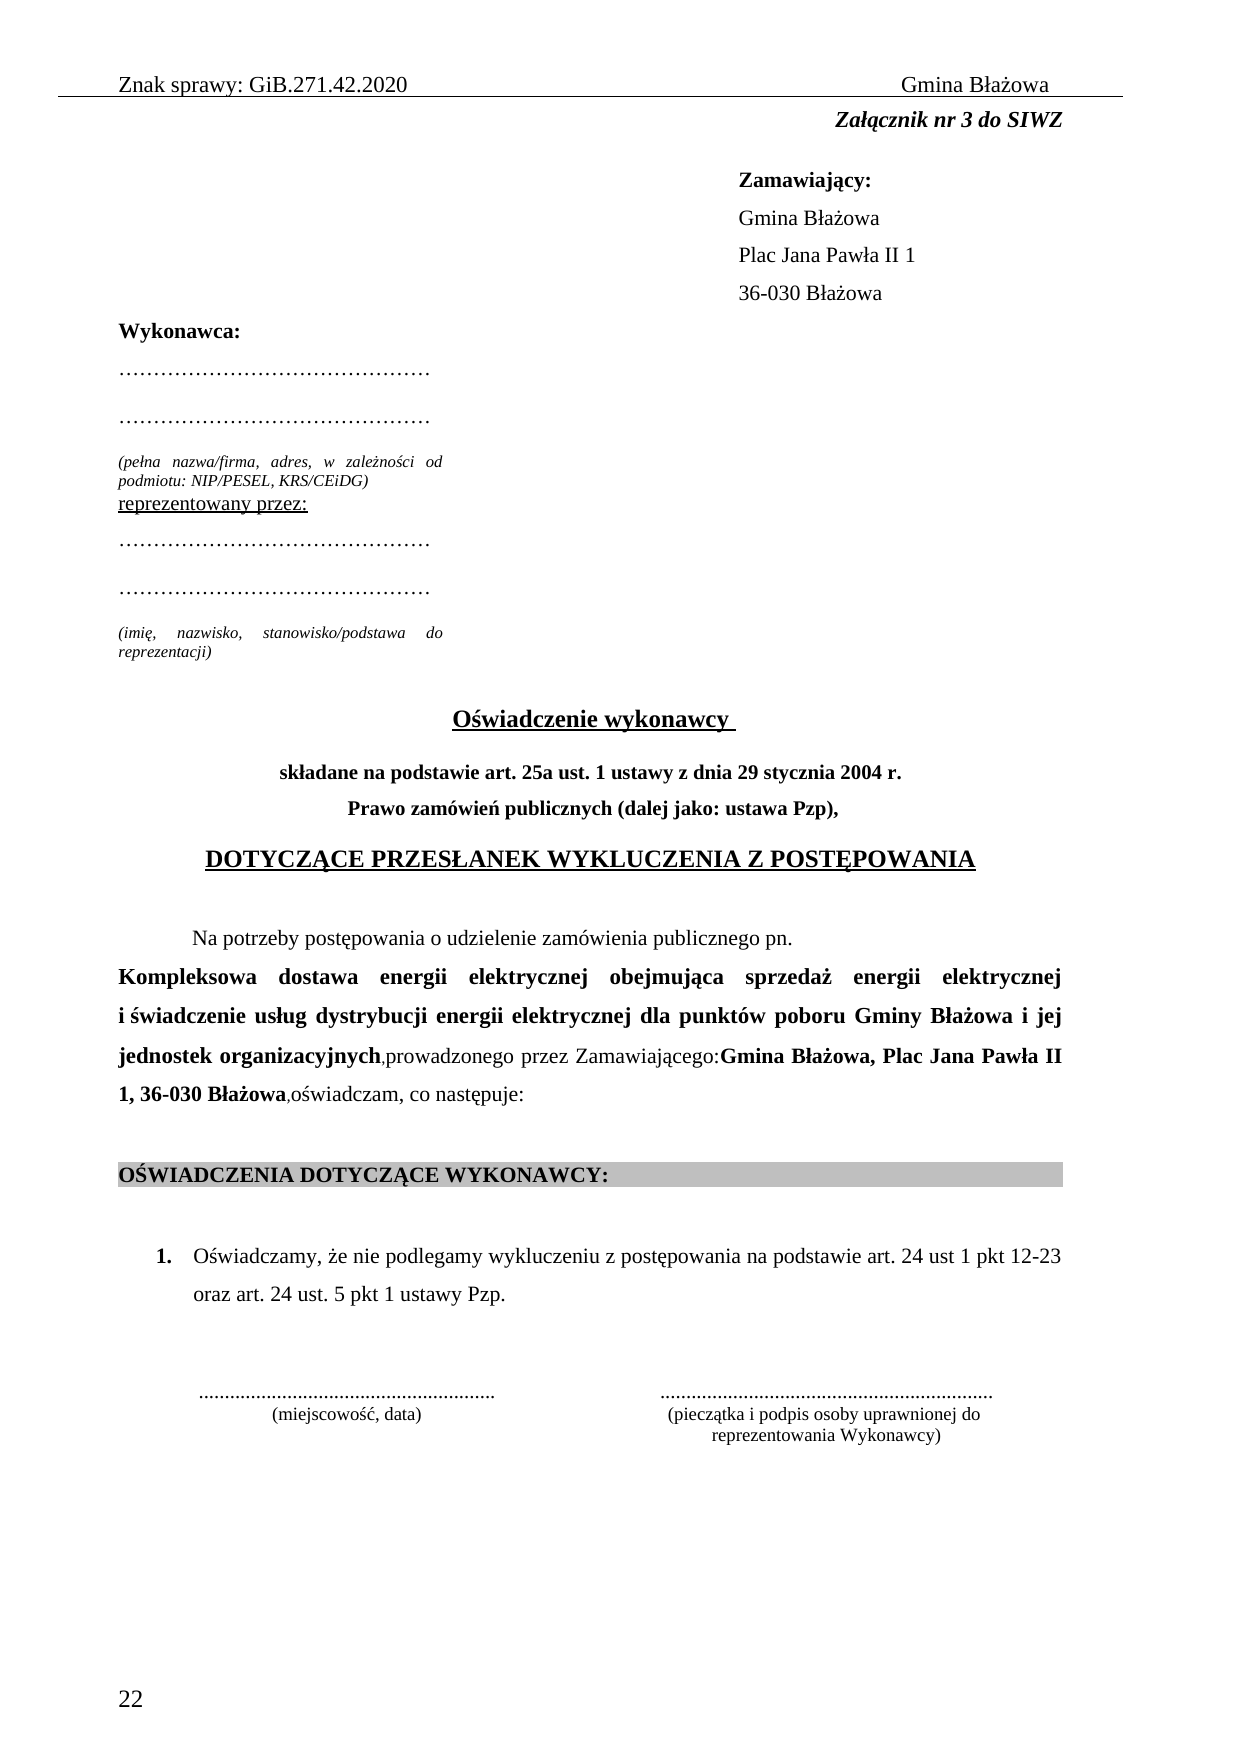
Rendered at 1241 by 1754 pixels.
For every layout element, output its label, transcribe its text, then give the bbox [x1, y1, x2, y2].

text (pełna nazwa/firma, adres, w zależności od podmiotu: NIP/PESEL, KRS/CEiDG) [118, 452, 443, 490]
table_header ................................................................ (pieczątka i podpis osoby uprawnionej do reprezentowania Wykonawcy) [587, 1355, 1066, 1446]
text Plac Jana Pawła II 1 [738, 242, 1063, 268]
list Oświadczamy, że nie podlegamy wykluczeniu z postępowania na podstawie art. 24 ust 1 pkt 12-23 oraz art. 24 ust. 5 pkt 1 ustawy Pzp. [156, 1243, 1063, 1306]
text Kompleksowa dostawa energii elektrycznej obejmująca sprzedaż energii elektrycznej i świadczenie usług dystrybucji energii elektrycznej dla punktów poboru Gminy Błażowa i jej jednostek organizacyjnych,prowadzonego przez Zamawiającego:Gmina Błażowa, Plac Jana Pawła II 1, 36-030 Błażowa,oświadczam, co następuje: [118, 963, 1063, 1106]
text 36-030 Błażowa [738, 280, 1063, 305]
text Oświadczenie wykonawcy [118, 704, 1063, 733]
text (imię, nazwisko, stanowisko/podstawa do reprezentacji) [118, 623, 443, 661]
text reprezentowany przez: [118, 490, 1063, 514]
text Prawo zamówień publicznych (dalej jako: ustawa Pzp), [118, 796, 1063, 820]
text ……………………………………………………………………………… [118, 356, 443, 428]
text OŚWIADCZENIA DOTYCZĄCE WYKONAWCY: [118, 1162, 1063, 1187]
table_header ......................................................... (miejscowość, data) [107, 1355, 587, 1446]
text Gmina Błażowa [738, 204, 1063, 230]
text Wykonawca: [118, 318, 1063, 343]
text Załącznik nr 3 do SIWZ [118, 106, 1063, 133]
text Na potrzeby postępowania o udzielenie zamówienia publicznego pn. [118, 925, 1063, 951]
text DOTYCZĄCE PRZESŁANEK WYKLUCZENIA Z POSTĘPOWANIA [118, 844, 1063, 873]
text składane na podstawie art. 25a ust. 1 ustawy z dnia 29 stycznia 2004 r. [118, 760, 1063, 784]
text ……………………………………………………………………………… [118, 526, 443, 599]
text Zamawiający: [664, 167, 1063, 192]
